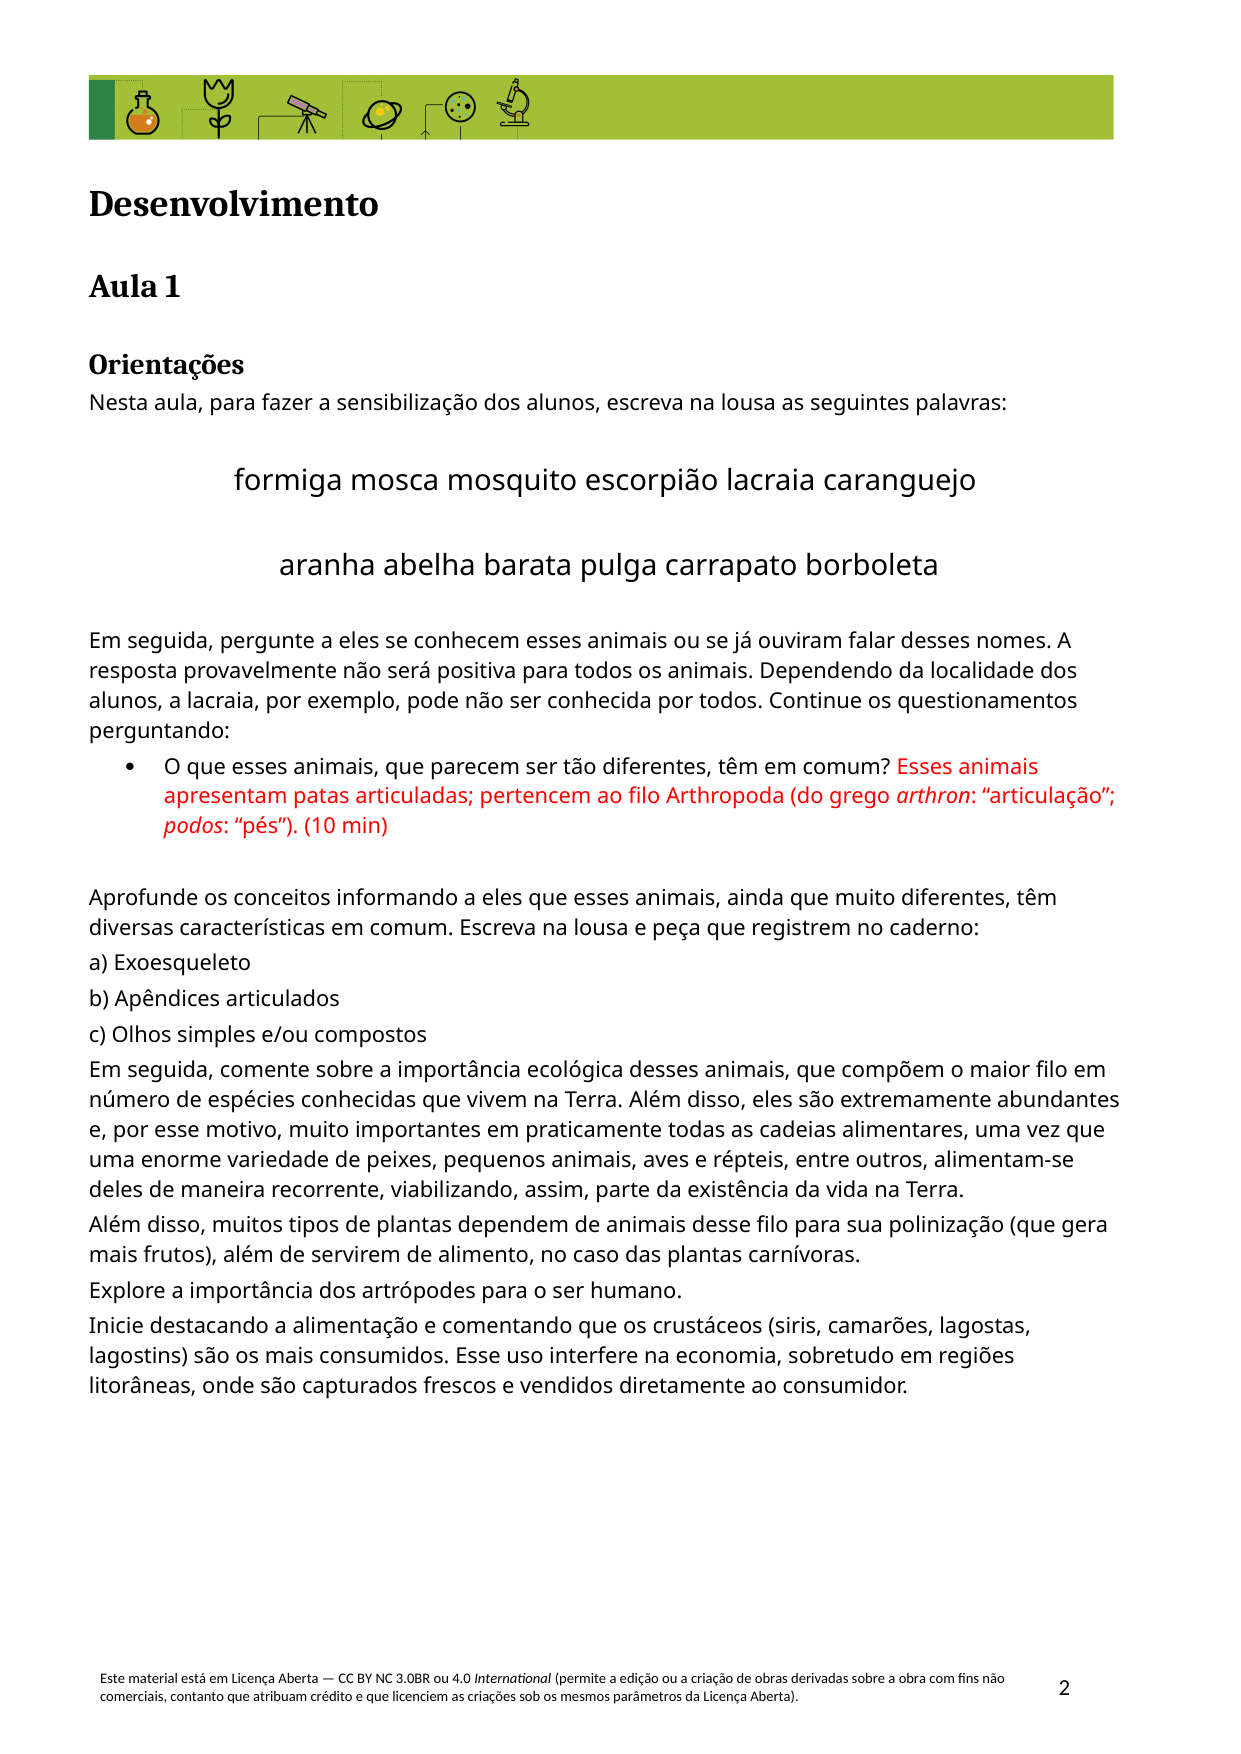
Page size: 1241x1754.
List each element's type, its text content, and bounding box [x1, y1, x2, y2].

text aranha abelha barata pulga carrapato borboleta [89, 504, 1122, 584]
text Explore a importância dos artrópodes para o ser humano. [89, 1275, 1122, 1304]
text c) Olhos simples e/ou compostos [89, 1019, 1122, 1048]
text Em seguida, pergunte a eles se conhecem esses animais ou se já ouviram falar desses nomes. A resposta provavelmente não será positiva para todos os animais. Dependendo da localidade dos alunos, a lacraia, por exemplo, pode não ser conhecida por todos. Continue os questionamentos perguntando: [89, 626, 1122, 745]
text Além disso, muitos tipos de plantas dependem de animais desse filo para sua polinização (que gera mais frutos), além de servirem de alimento, no caso das plantas carnívoras. [89, 1209, 1122, 1269]
text Inicie destacando a alimentação e comentando que os crustáceos (siris, camarões, lagostas, lagostins) são os mais consumidos. Esse uso interfere na economia, sobretudo em regiões litorâneas, onde são capturados frescos e vendidos diretamente ao consumidor. [89, 1311, 1122, 1400]
text Aprofunde os conceitos informando a eles que esses animais, ainda que muito diferentes, têm diversas características em comum. Escreva na lousa e peça que registrem no caderno: [89, 882, 1122, 941]
list O que esses animais, que parecem ser tão diferentes, têm em comum? Esses animais apresentam patas articuladas; pertencem ao filo Arthropoda (do grego arthron: “articulação”; podos: “pés”). (10 min) [126, 751, 1122, 840]
text b) Apêndices articulados [89, 983, 1122, 1013]
text Em seguida, comente sobre a importância ecológica desses animais, que compõem o maior filo em número de espécies conhecidas que vivem na Terra. Além disso, eles são extremamente abundantes e, por esse motivo, muito importantes em praticamente todas as cadeias alimentares, uma vez que uma enorme variedade de peixes, pequenos animais, aves e répteis, entre outros, alimentam-se deles de maneira recorrente, viabilizando, assim, parte da existência da vida na Terra. [89, 1054, 1122, 1203]
text Aula 1 [89, 268, 1122, 306]
text Desenvolvimento [89, 183, 1122, 226]
text Nesta aula, para fazer a sensibilização dos alunos, escreva na lousa as seguintes palavras: [89, 387, 1122, 417]
text formiga mosca mosquito escorpião lacraia caranguejo [89, 459, 1122, 498]
picture [88, 75, 1114, 152]
text Orientações [89, 348, 1122, 381]
text a) Exoesqueleto [89, 947, 1122, 977]
